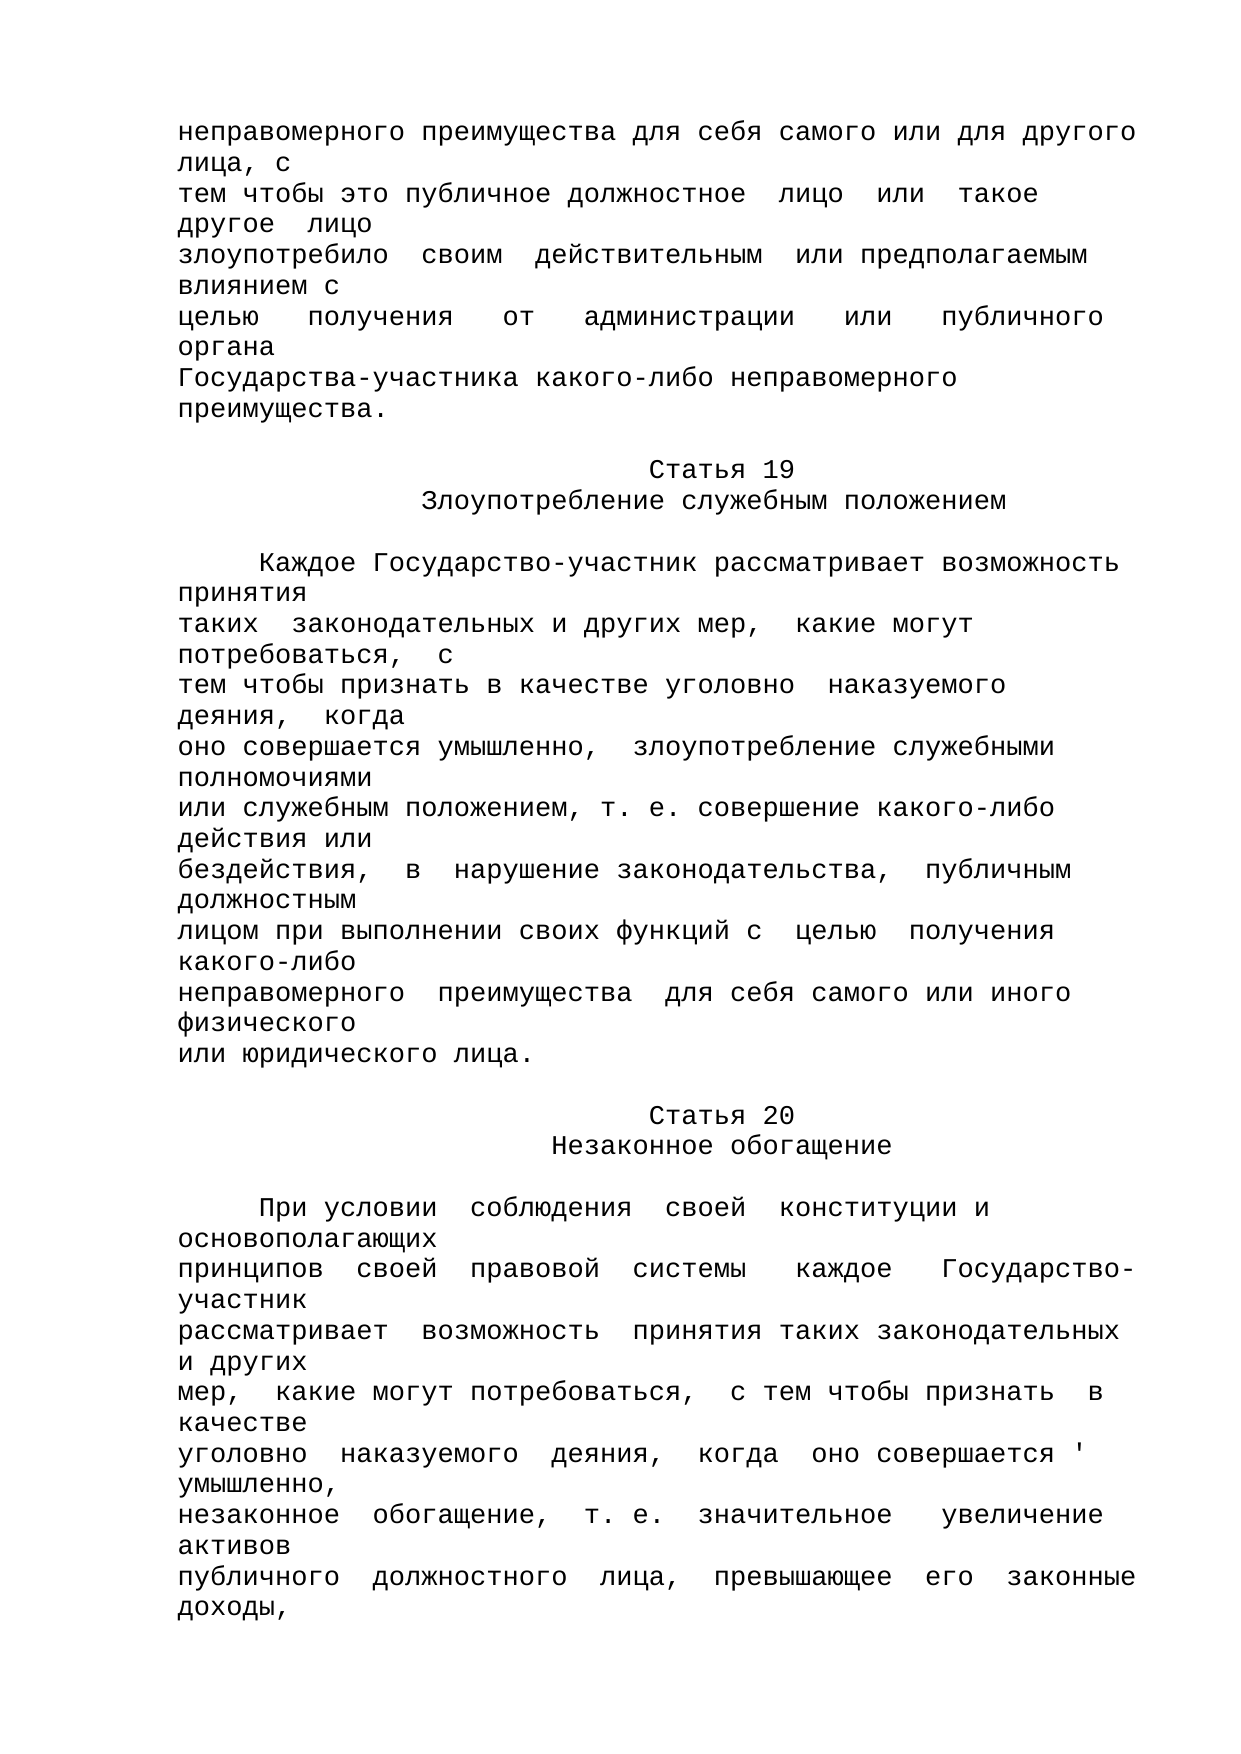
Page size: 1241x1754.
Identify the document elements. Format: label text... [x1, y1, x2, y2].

text незаконное обогащение, т. е. значительное увеличение активов [177, 1501, 1152, 1562]
text При условии соблюдения своей конституции и основополагающих [177, 1194, 1152, 1255]
text бездействия, в нарушение законодательства, публичным должностным [177, 856, 1152, 917]
text публичного должностного лица, превышающее его законные доходы, [177, 1562, 1152, 1624]
text принципов своей правовой системы каждое Государство-участник [177, 1255, 1152, 1317]
text лицом при выполнении своих функций с целью получения какого-либо [177, 917, 1152, 978]
text Статья 20 [177, 1101, 1152, 1132]
text Злоупотребление служебным положением [177, 487, 1152, 518]
text уголовно наказуемого деяния, когда оно совершается ' умышленно, [177, 1439, 1152, 1501]
text Каждое Государство-участник рассматривает возможность принятия [177, 548, 1152, 610]
text неправомерного преимущества для себя самого или для другого лица, с [177, 118, 1152, 179]
text злоупотребило своим действительным или предполагаемым влиянием с [177, 241, 1152, 302]
text неправомерного преимущества для себя самого или иного физического [177, 978, 1152, 1040]
text Государства-участника какого-либо неправомерного преимущества. [177, 364, 1152, 425]
text мер, какие могут потребоваться, с тем чтобы признать в качестве [177, 1378, 1152, 1439]
text таких законодательных и других мер, какие могут потребоваться, с [177, 610, 1152, 671]
text или служебным положением, т. е. совершение какого-либо действия или [177, 794, 1152, 856]
text оно совершается умышленно, злоупотребление служебными полномочиями [177, 733, 1152, 794]
text целью получения от администрации или публичного органа [177, 302, 1152, 364]
text Статья 19 [177, 456, 1152, 487]
text или юридического лица. [177, 1040, 1152, 1071]
text Незаконное обогащение [177, 1132, 1152, 1163]
text тем чтобы это публичное должностное лицо или такое другое лицо [177, 179, 1152, 241]
text рассматривает возможность принятия таких законодательных и других [177, 1317, 1152, 1378]
text тем чтобы признать в качестве уголовно наказуемого деяния, когда [177, 671, 1152, 733]
